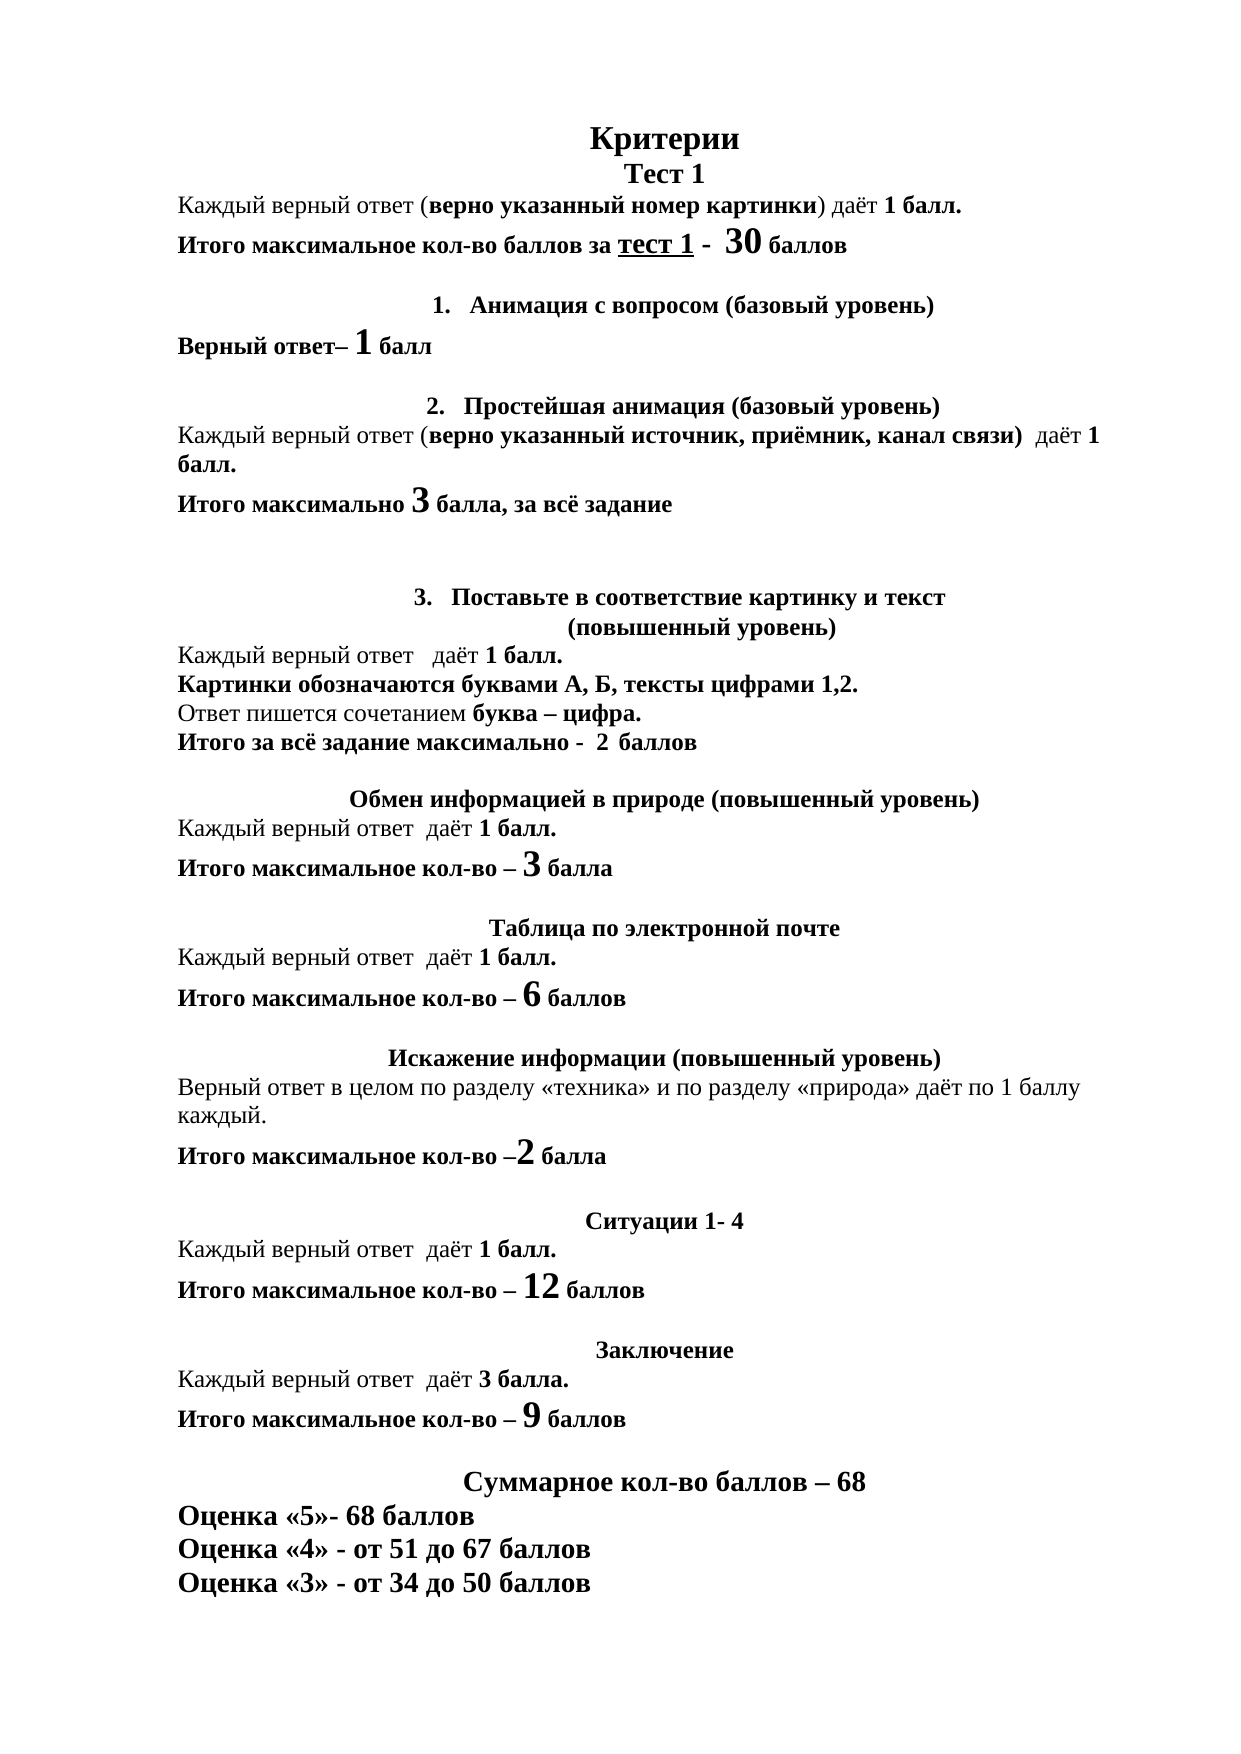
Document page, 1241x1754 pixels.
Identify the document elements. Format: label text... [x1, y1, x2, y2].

text Критерии [177, 118, 1152, 156]
text Оценка «5»- 68 баллов [177, 1498, 1152, 1532]
text Каждый верный ответ (верно указанный номер картинки) даёт 1 балл. [177, 190, 1152, 219]
text Итого максимальное кол-во – 6 баллов [177, 971, 1152, 1014]
list Анимация с вопросом (базовый уровень) [215, 291, 1152, 319]
text Каждый верный ответ (верно указанный источник, приёмник, канал связи) даёт 1 балл. [177, 420, 1152, 477]
text Итого максимальное кол-во – 12 баллов [177, 1263, 1152, 1306]
text Верный ответ– 1 балл [177, 319, 1152, 362]
text Картинки обозначаются буквами А, Б, тексты цифрами 1,2. [177, 669, 1152, 698]
text Итого максимальное кол-во баллов за тест 1 - 30 баллов [177, 219, 1152, 262]
text Обмен информацией в природе (повышенный уровень) [177, 784, 1152, 813]
text Каждый верный ответ даёт 1 балл. [177, 813, 1152, 842]
text Итого максимально 3 балла, за всё задание [177, 477, 1152, 521]
text Ответ пишется сочетанием буква – цифра. [177, 698, 1152, 727]
text Тест 1 [177, 156, 1152, 190]
text Итого максимальное кол-во – 3 балла [177, 842, 1152, 885]
text Итого максимальное кол-во –2 балла [177, 1129, 1152, 1172]
text Верный ответ в целом по разделу «техника» и по разделу «природа» даёт по 1 баллу каждый. [177, 1072, 1152, 1129]
text Заключение [177, 1335, 1152, 1364]
text Каждый верный ответ даёт 1 балл. [177, 640, 1152, 669]
text Каждый верный ответ даёт 1 балл. [177, 942, 1152, 971]
text Оценка «3» - от 34 до 50 баллов [177, 1565, 1152, 1599]
text Оценка «4» - от 51 до 67 баллов [177, 1532, 1152, 1565]
list Простейшая анимация (базовый уровень) [215, 391, 1152, 420]
text Ситуации 1- 4 [177, 1206, 1152, 1234]
text Итого максимальное кол-во – 9 баллов [177, 1393, 1152, 1436]
text Искажение информации (повышенный уровень) [177, 1043, 1152, 1072]
text Каждый верный ответ даёт 3 балла. [177, 1364, 1152, 1393]
text Таблица по электронной почте [177, 913, 1152, 942]
text Каждый верный ответ даёт 1 балл. [177, 1234, 1152, 1263]
text Итого за всё задание максимально - 2 баллов [177, 727, 1152, 755]
list Поставьте в соответствие картинку и текст (повышенный уровень) [215, 578, 1152, 640]
text Суммарное кол-во баллов – 68 [177, 1464, 1152, 1498]
